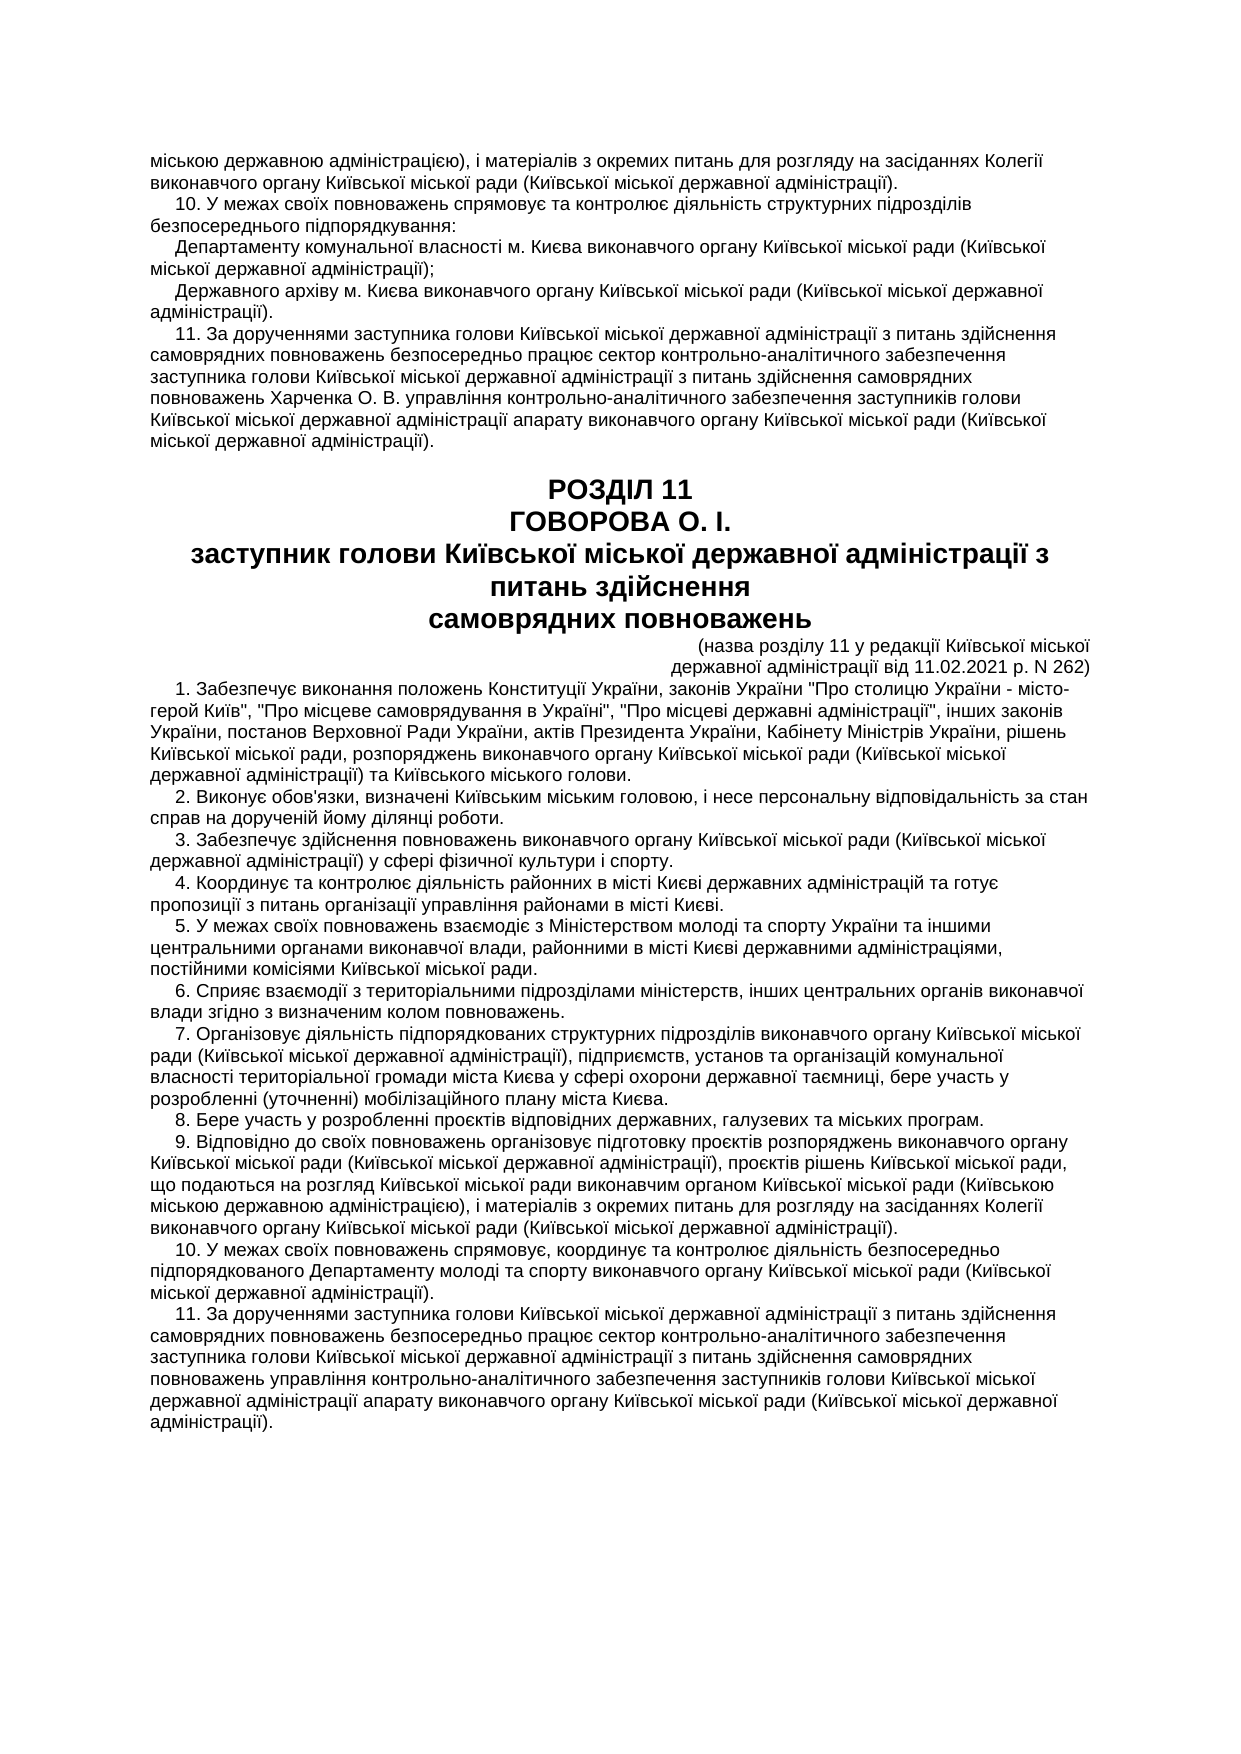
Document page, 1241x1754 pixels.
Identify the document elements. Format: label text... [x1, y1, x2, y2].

text 11. За дорученнями заступника голови Київської міської державної адміністрації з питань здійснення самоврядних повноважень безпосередньо працює сектор контрольно-аналітичного забезпечення заступника голови Київської міської державної адміністрації з питань здійснення самоврядних повноважень Харченка О. В. управління контрольно-аналітичного забезпечення заступників голови Київської міської державної адміністрації апарату виконавчого органу Київської міської ради (Київської міської державної адміністрації). [150, 322, 1090, 452]
text 10. У межах своїх повноважень спрямовує, координує та контролює діяльність безпосередньо підпорядкованого Департаменту молоді та спорту виконавчого органу Київської міської ради (Київської міської державної адміністрації). [150, 1238, 1090, 1303]
text 10. У межах своїх повноважень спрямовує та контролює діяльність структурних підрозділів безпосереднього підпорядкування: [150, 193, 1090, 236]
text Департаменту комунальної власності м. Києва виконавчого органу Київської міської ради (Київської міської державної адміністрації); [150, 236, 1090, 279]
text 5. У межах своїх повноважень взаємодіє з Міністерством молоді та спорту України та іншими центральними органами виконавчої влади, районними в місті Києві державними адміністраціями, постійними комісіями Київської міської ради. [150, 915, 1090, 980]
text Державного архіву м. Києва виконавчого органу Київської міської ради (Київської міської державної адміністрації). [150, 279, 1090, 322]
text 2. Виконує обов'язки, визначені Київським міським головою, і несе персональну відповідальність за стан справ на дорученій йому ділянці роботи. [150, 786, 1090, 829]
text (назва розділу 11 у редакції Київської міської державної адміністрації від 11.02.2021 р. N 262) [150, 635, 1090, 678]
text 3. Забезпечує здійснення повноважень виконавчого органу Київської міської ради (Київської міської державної адміністрації) у сфері фізичної культури і спорту. [150, 829, 1090, 872]
text 4. Координує та контролює діяльність районних в місті Києві державних адміністрацій та готує пропозиції з питань організації управління районами в місті Києві. [150, 872, 1090, 915]
text 8. Бере участь у розробленні проєктів відповідних державних, галузевих та міських програм. [150, 1109, 1090, 1131]
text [150, 150, 1090, 193]
text 11. За дорученнями заступника голови Київської міської державної адміністрації з питань здійснення самоврядних повноважень безпосередньо працює сектор контрольно-аналітичного забезпечення заступника голови Київської міської державної адміністрації з питань здійснення самоврядних повноважень управління контрольно-аналітичного забезпечення заступників голови Київської міської державної адміністрації апарату виконавчого органу Київської міської ради (Київської міської державної адміністрації). [150, 1303, 1090, 1432]
text 9. Відповідно до своїх повноважень організовує підготовку проєктів розпоряджень виконавчого органу Київської міської ради (Київської міської державної адміністрації), проєктів рішень Київської міської ради, що подаються на розгляд Київської міської ради виконавчим органом Київської міської ради (Київською міською державною адміністрацією), і матеріалів з окремих питань для розгляду на засіданнях Колегії виконавчого органу Київської міської ради (Київської міської державної адміністрації). [150, 1131, 1090, 1238]
text 7. Організовує діяльність підпорядкованих структурних підрозділів виконавчого органу Київської міської ради (Київської міської державної адміністрації), підприємств, установ та організацій комунальної власності територіальної громади міста Києва у сфері охорони державної таємниці, бере участь у розробленні (уточненні) мобілізаційного плану міста Києва. [150, 1023, 1090, 1109]
text 6. Сприяє взаємодії з територіальними підрозділами міністерств, інших центральних органів виконавчої влади згідно з визначеним колом повноважень. [150, 980, 1090, 1023]
subtitle РОЗДІЛ 11 ГОВОРОВА О. І. заступник голови Київської міської державної адміністрації з питань здійснення самоврядних повноважень [150, 473, 1090, 635]
text 1. Забезпечує виконання положень Конституції України, законів України "Про столицю України - місто-герой Київ", "Про місцеве самоврядування в Україні", "Про місцеві державні адміністрації", інших законів України, постанов Верховної Ради України, актів Президента України, Кабінету Міністрів України, рішень Київської міської ради, розпоряджень виконавчого органу Київської міської ради (Київської міської державної адміністрації) та Київського міського голови. [150, 678, 1090, 786]
